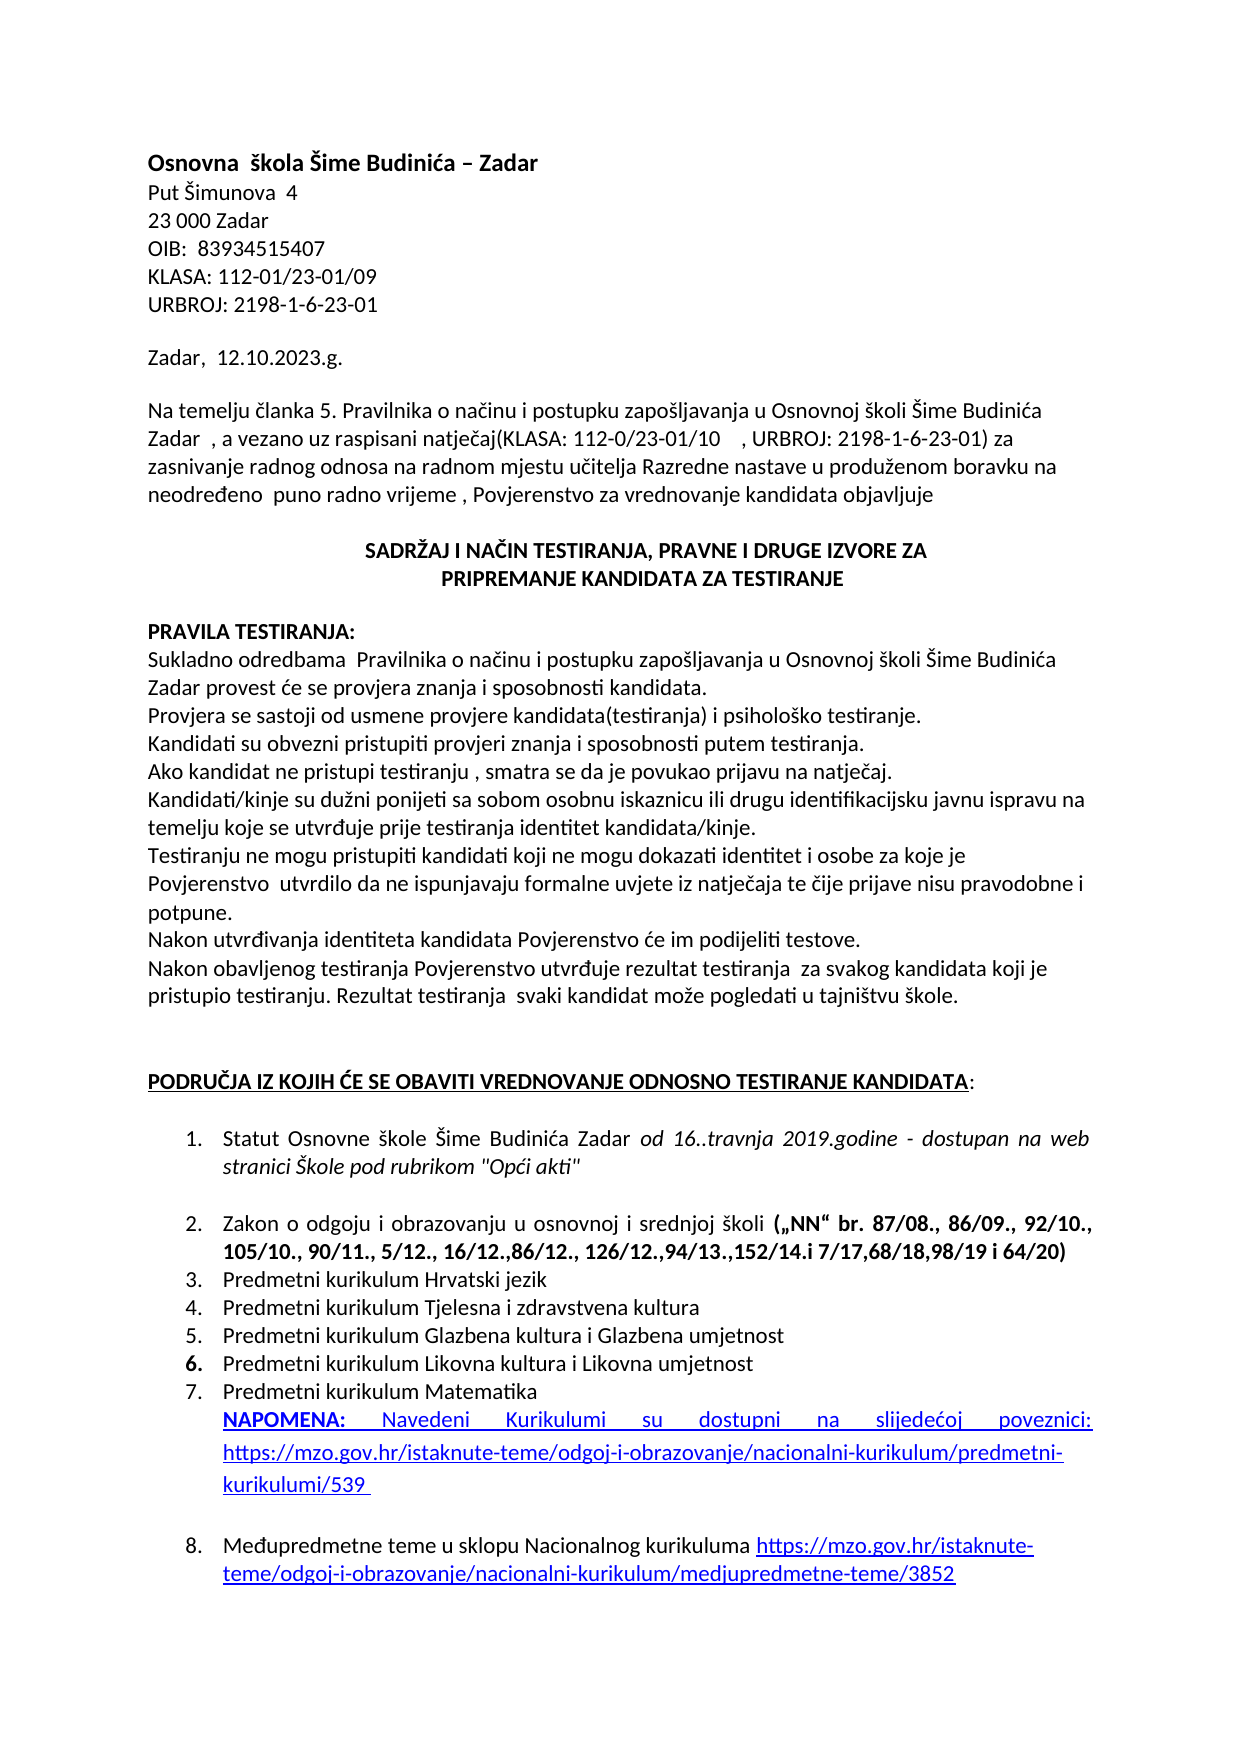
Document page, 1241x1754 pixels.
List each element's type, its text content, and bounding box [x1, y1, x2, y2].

subtitle Osnovna škola Šime Budinića – Zadar [148, 148, 1093, 178]
text PRIPREMANJE KANDIDATA ZA TESTIRANJE [148, 564, 1093, 592]
text Nakon obavljenog testiranja Povjerenstvo utvrđuje rezultat testiranja za svakog kandidata koji je pristupio testiranju. Rezultat testiranja svaki kandidat može pogledati u tajništvu škole. [148, 954, 1093, 1010]
list Predmetni kurikulum Glazbena kultura i Glazbena umjetnost [185, 1321, 1093, 1349]
text Ako kandidat ne pristupi testiranju , smatra se da je povukao prijavu na natječaj. [148, 757, 1093, 786]
text Put Šimunova 4 [148, 178, 1093, 206]
text Kandidati su obvezni pristupiti provjeri znanja i sposobnosti putem testiranja. [148, 729, 1093, 757]
text Kandidati/kinje su dužni ponijeti sa sobom osobnu iskaznicu ili drugu identifikacijsku javnu ispravu na temelju koje se utvrđuje prije testiranja identitet kandidata/kinje. [148, 786, 1093, 842]
text OIB: 83934515407 [148, 234, 1093, 262]
text 23 000 Zadar [148, 206, 1093, 234]
list Predmetni kurikulum Likovna kultura i Likovna umjetnost [185, 1349, 1093, 1377]
list NAPOMENA: Navedeni Kurikulumi su dostupni na slijedećoj poveznici: https://mzo.gov.hr/istaknute-teme/odgoj-i-obrazovanje/nacionalni-kurikulum/predmetni-kurikulumi/539 [223, 1431, 1093, 1498]
list Statut Osnovne škole Šime Budinića Zadar od 16..travnja 2019.godine - dostupan na web stranici Škole pod rubrikom "Opći akti" [185, 1124, 1093, 1180]
text PODRUČJA IZ KOJIH ĆE SE OBAVITI VREDNOVANJE ODNOSNO TESTIRANJE KANDIDATA: [148, 1067, 1093, 1095]
text URBROJ: 2198-1-6-23-01 [148, 290, 1093, 318]
list Zakon o odgoju i obrazovanju u osnovnoj i srednjoj školi („NN“ br. 87/08., 86/09., 92/10., 105/10., 90/11., 5/12., 16/12.,86/12., 126/12.,94/13.,152/14.i 7/17,68/18,98/19 i 64/20) [185, 1209, 1093, 1265]
text Nakon utvrđivanja identiteta kandidata Povjerenstvo će im podijeliti testove. [148, 926, 1093, 954]
text Provjera se sastoji od usmene provjere kandidata(testiranja) i psihološko testiranje. [148, 701, 1093, 729]
text SADRŽAJ I NAČIN TESTIRANJA, PRAVNE I DRUGE IZVORE ZA [148, 536, 1093, 564]
list Međupredmetne teme u sklopu Nacionalnog kurikuluma https://mzo.gov.hr/istaknute-teme/odgoj-i-obrazovanje/nacionalni-kurikulum/medjupredmetne-teme/3852 [185, 1531, 1093, 1587]
text Sukladno odredbama Pravilnika o načinu i postupku zapošljavanja u Osnovnoj školi Šime Budinića Zadar provest će se provjera znanja i sposobnosti kandidata. [148, 645, 1093, 701]
text KLASA: 112-01/23-01/09 [148, 262, 1093, 290]
list NAPOMENA: Navedeni Kurikulumi su dostupni na slijedećoj poveznici: https://mzo.gov.hr/istaknute-teme/odgoj-i-obrazovanje/nacionalni-kurikulum/predmetni-kurikulumi/539 [223, 1405, 1093, 1429]
list Predmetni kurikulum Hrvatski jezik [185, 1265, 1093, 1293]
text PRAVILA TESTIRANJA: [148, 617, 1093, 645]
list Predmetni kurikulum Matematika [185, 1377, 1093, 1405]
text Zadar, 12.10.2023.g. [148, 343, 1093, 371]
list Predmetni kurikulum Tjelesna i zdravstvena kultura [185, 1293, 1093, 1321]
text Na temelju članka 5. Pravilnika o načinu i postupku zapošljavanja u Osnovnoj školi Šime Budinića Zadar , a vezano uz raspisani natječaj(KLASA: 112-0/23-01/10 , URBROJ: 2198-1-6-23-01) za zasnivanje radnog odnosa na radnom mjestu učitelja Razredne nastave u produženom boravku na neodređeno puno radno vrijeme , Povjerenstvo za vrednovanje kandidata objavljuje [148, 396, 1093, 508]
text Testiranju ne mogu pristupiti kandidati koji ne mogu dokazati identitet i osobe za koje je Povjerenstvo utvrdilo da ne ispunjavaju formalne uvjete iz natječaja te čije prijave nisu pravodobne i potpune. [148, 842, 1093, 926]
